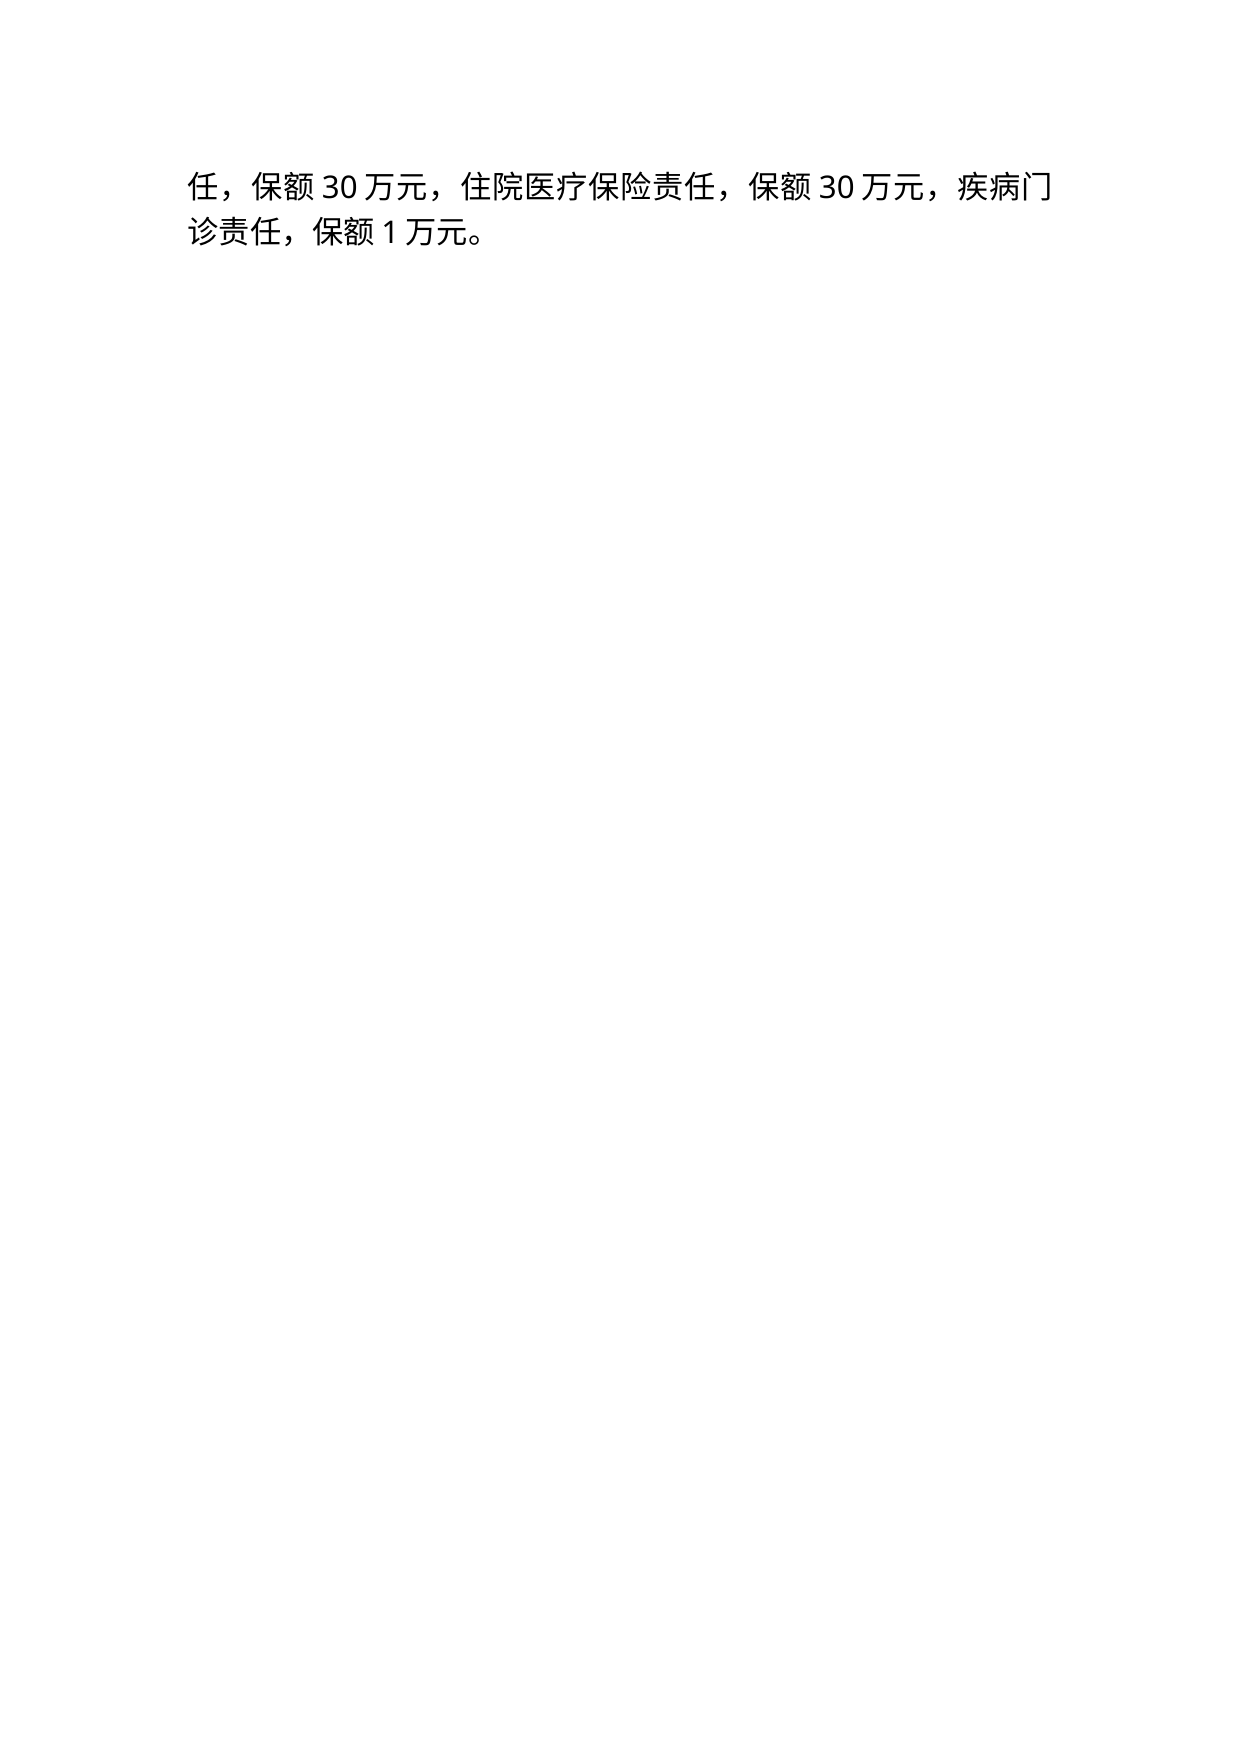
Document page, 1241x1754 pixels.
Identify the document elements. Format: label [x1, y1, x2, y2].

text [187, 162, 1053, 253]
